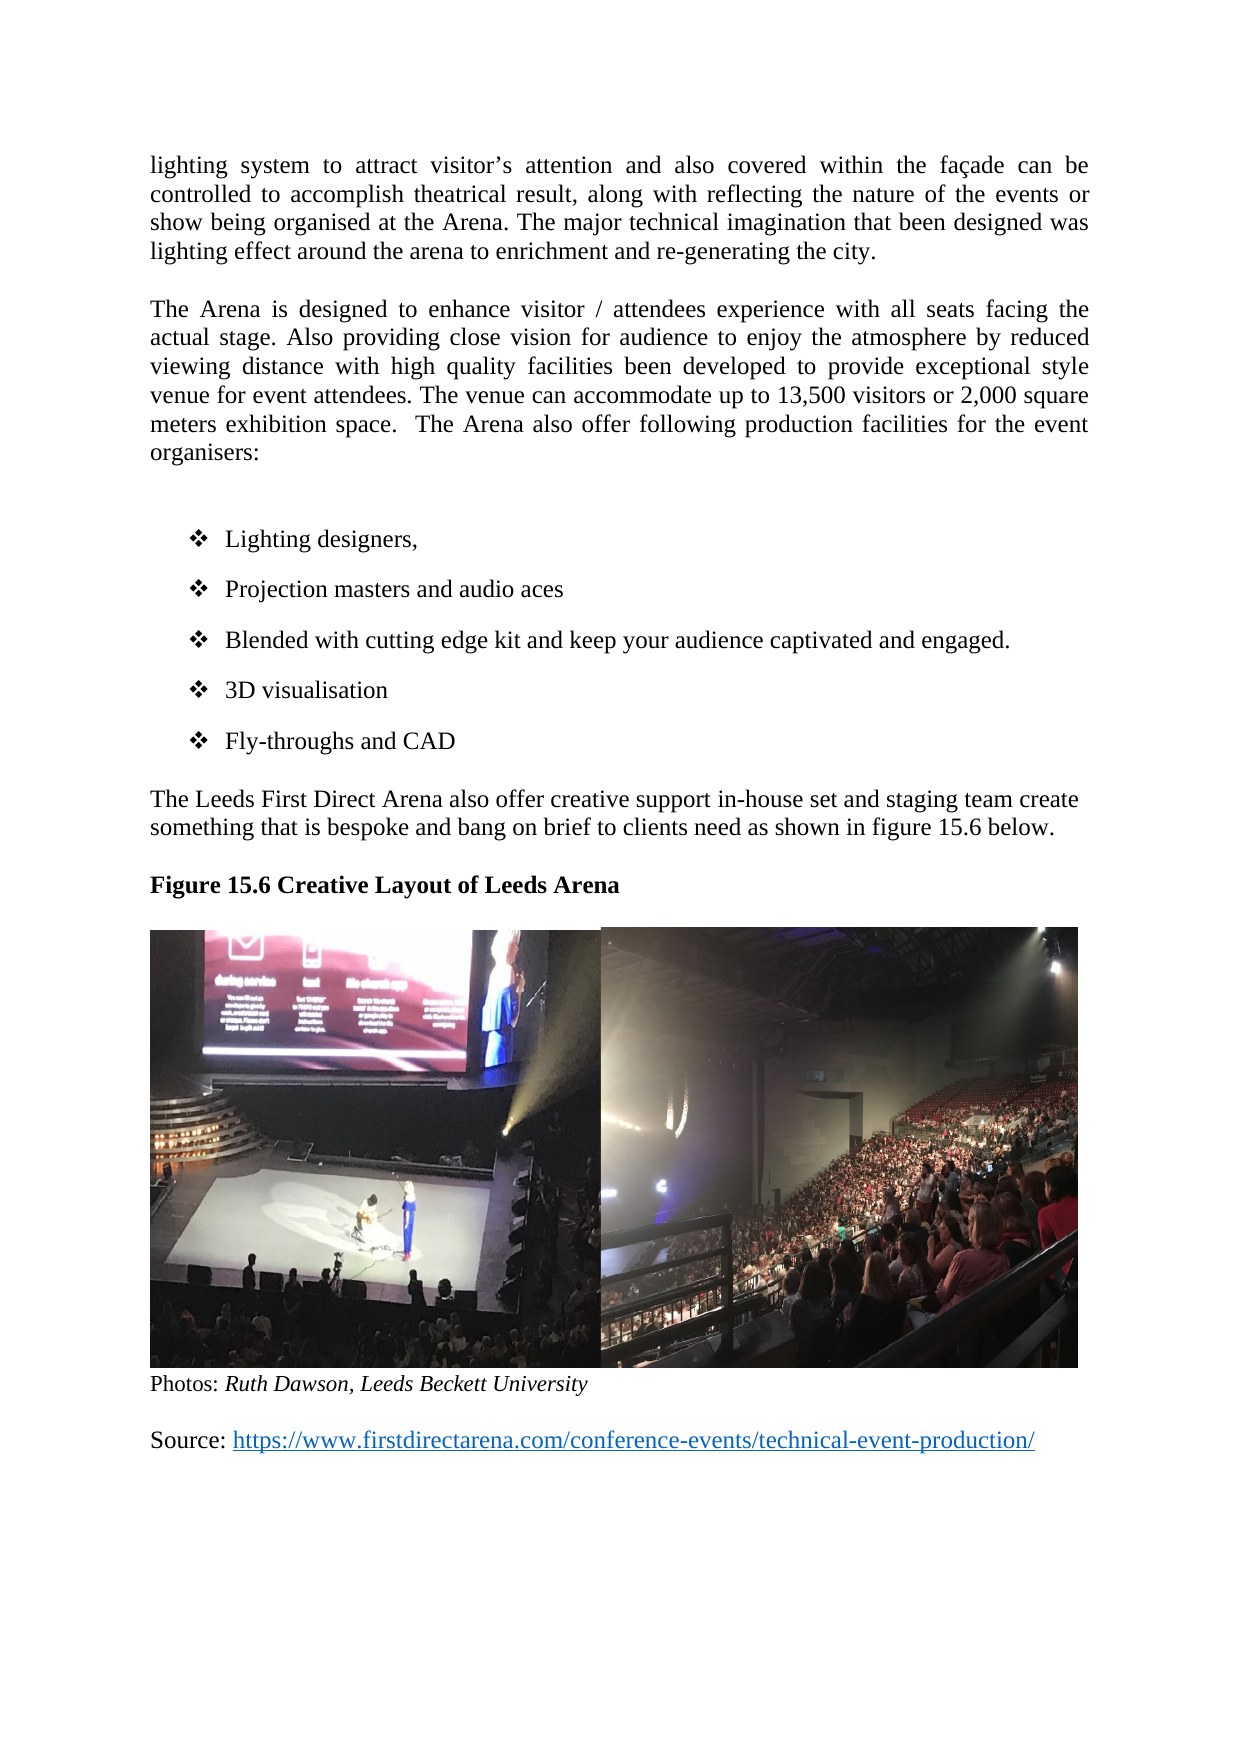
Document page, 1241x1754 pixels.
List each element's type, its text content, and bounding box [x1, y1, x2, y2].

text The Leeds First Direct Arena also offer creative support in-house set and staging team create something that is bespoke and bang on brief to clients need as shown in figure 15.6 below. [150, 784, 1090, 841]
list Lighting designers, [187, 524, 1090, 552]
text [150, 150, 1090, 265]
list Projection masters and audio aces [187, 574, 1090, 603]
list 3D visualisation [187, 676, 1090, 704]
text The Arena is designed to enhance visitor / attendees experience with all seats facing the actual stage. Also providing close vision for audience to enjoy the atmosphere by reduced viewing distance with high quality facilities been developed to provide exceptional style venue for event attendees. The venue can accommodate up to 13,500 visitors or 2,000 square meters exhibition space. The Arena also offer following production facilities for the event organisers: [150, 294, 1090, 466]
text Figure 15.6 Creative Layout of Leeds Arena [150, 870, 1090, 899]
text Source: https://www.firstdirectarena.com/conference-events/technical-event-production/ [150, 1425, 1090, 1453]
list Fly-throughs and CAD [187, 726, 1090, 755]
picture [150, 927, 1078, 1368]
list Blended with cutting edge kit and keep your audience captivated and engaged. [187, 625, 1090, 654]
text Photos: Ruth Dawson, Leeds Beckett University [150, 1368, 1090, 1396]
